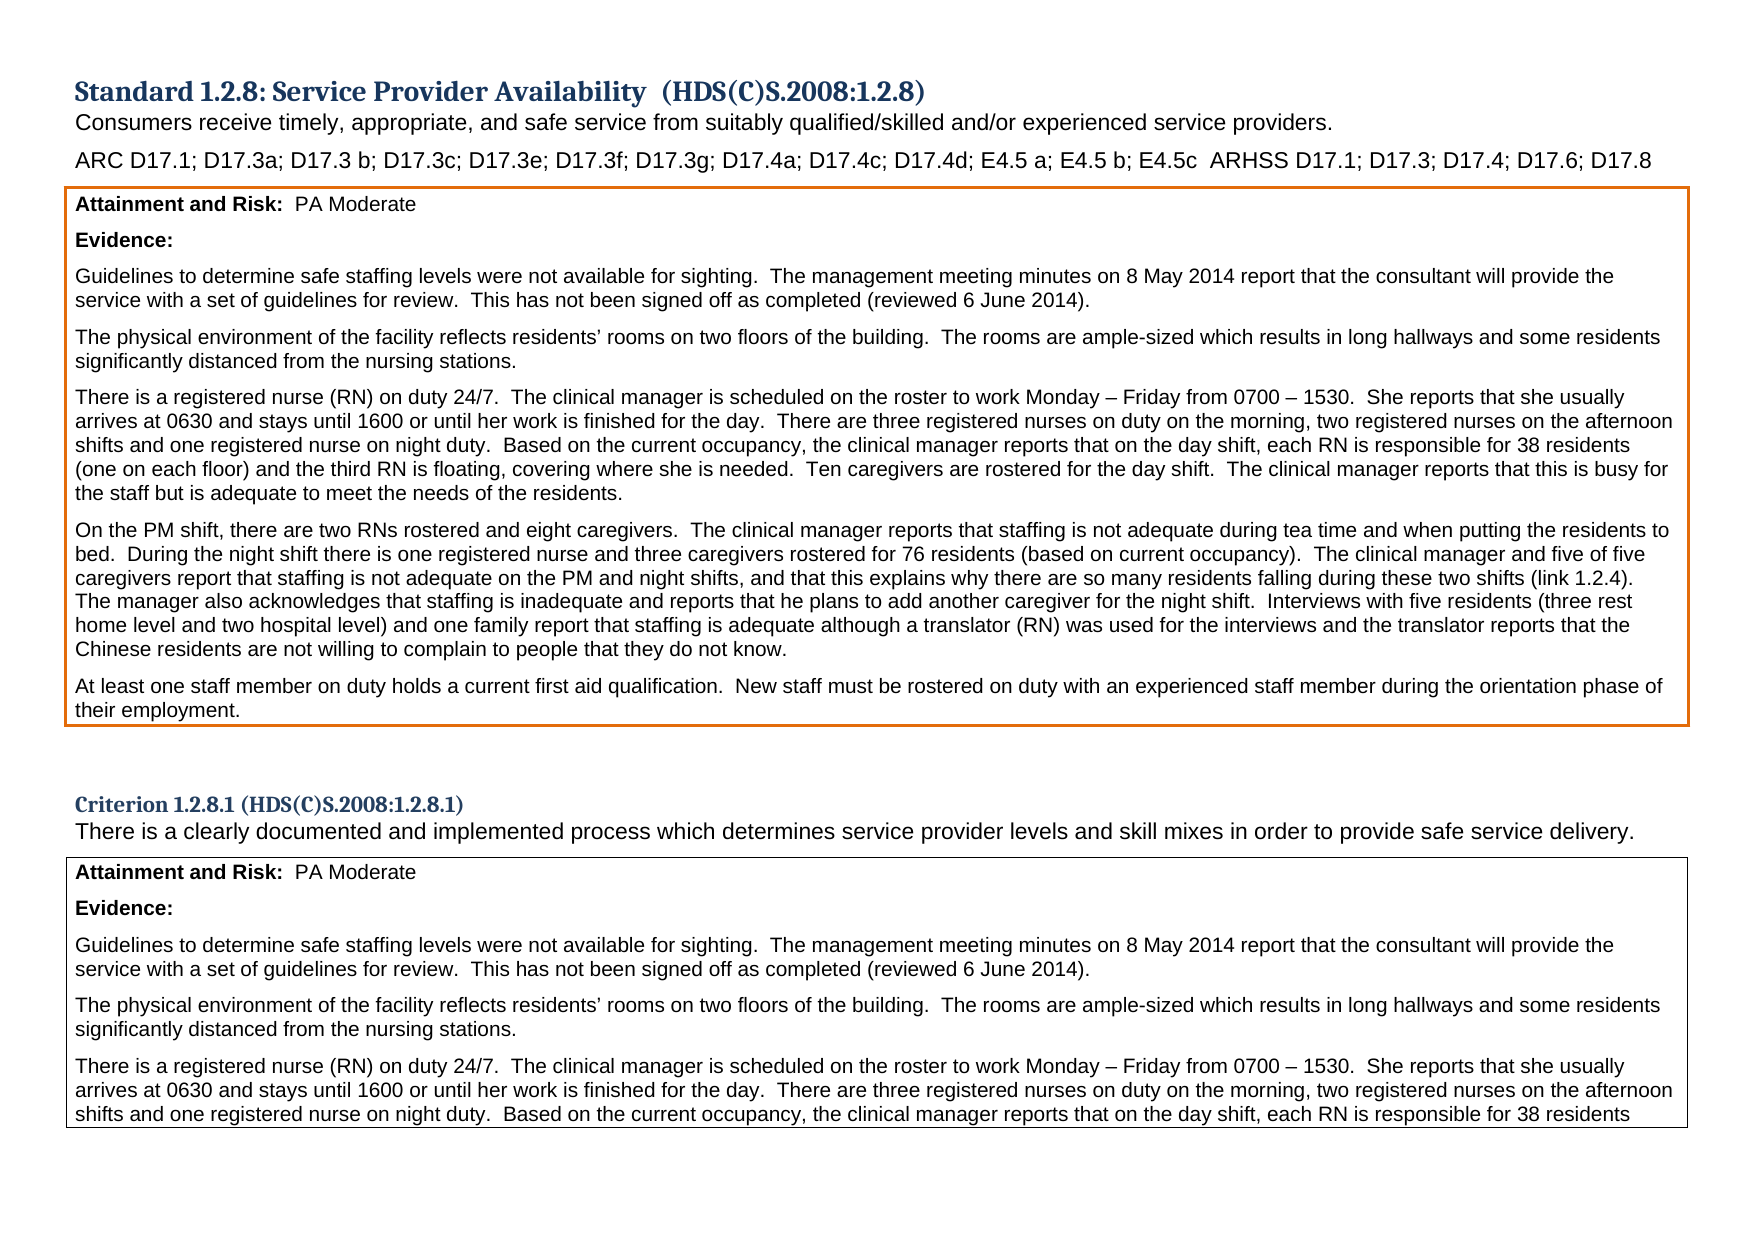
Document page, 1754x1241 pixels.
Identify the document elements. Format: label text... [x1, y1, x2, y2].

subtitle Criterion 1.2.8.1 (HDS(C)S.2008:1.2.8.1) [75, 792, 1679, 818]
text Attainment and Risk: PA Moderate [67, 189, 1687, 215]
subtitle Standard 1.2.8: Service Provider Availability (HDS(C)S.2008:1.2.8) [75, 75, 1679, 108]
text The physical environment of the facility reflects residents’ rooms on two floors of the building. The rooms are ample-sized which results in long hallways and some residents significantly distanced from the nursing stations. [67, 319, 1687, 373]
text On the PM shift, there are two RNs rostered and eight caregivers. The clinical manager reports that staffing is not adequate during tea time and when putting the residents to bed. During the night shift there is one registered nurse and three caregivers rostered for 76 residents (based on current occupancy). The clinical manager and five of five caregivers report that staffing is not adequate on the PM and night shifts, and that this explains why there are so many residents falling during these two shifts (link 1.2.4). The manager also acknowledges that staffing is inadequate and reports that he plans to add another caregiver for the night shift. Interviews with five residents (three rest home level and two hospital level) and one family report that staffing is adequate although a translator (RN) was used for the interviews and the translator reports that the Chinese residents are not willing to complain to people that they do not know. [67, 512, 1687, 661]
text Attainment and Risk: PA Moderate [67, 858, 1687, 884]
text Evidence: [67, 223, 1687, 252]
text There is a clearly documented and implemented process which determines service provider levels and skill mixes in order to provide safe service delivery. [75, 818, 1679, 844]
text The physical environment of the facility reflects residents’ rooms on two floors of the building. The rooms are ample-sized which results in long hallways and some residents significantly distanced from the nursing stations. [67, 990, 1687, 1041]
text Evidence: [67, 893, 1687, 920]
text Consumers receive timely, appropriate, and safe service from suitably qualified/skilled and/or experienced service providers. [75, 108, 1679, 135]
text At least one staff member on duty holds a current first aid qualification. New staff must be rostered on duty with an experienced staff member during the orientation phase of their employment. [67, 668, 1687, 724]
text Guidelines to determine safe staffing levels were not available for sighting. The management meeting minutes on 8 May 2014 report that the consultant will provide the service with a set of guidelines for review. This has not been signed off as completed (reviewed 6 June 2014). [67, 259, 1687, 312]
text Guidelines to determine safe staffing levels were not available for sighting. The management meeting minutes on 8 May 2014 report that the consultant will provide the service with a set of guidelines for review. This has not been signed off as completed (reviewed 6 June 2014). [67, 930, 1687, 981]
text ARC D17.1; D17.3a; D17.3 b; D17.3c; D17.3e; D17.3f; D17.3g; D17.4a; D17.4c; D17.4d; E4.5 a; E4.5 b; E4.5c ARHSS D17.1; D17.3; D17.4; D17.6; D17.8 [75, 147, 1679, 174]
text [67, 1051, 1687, 1127]
